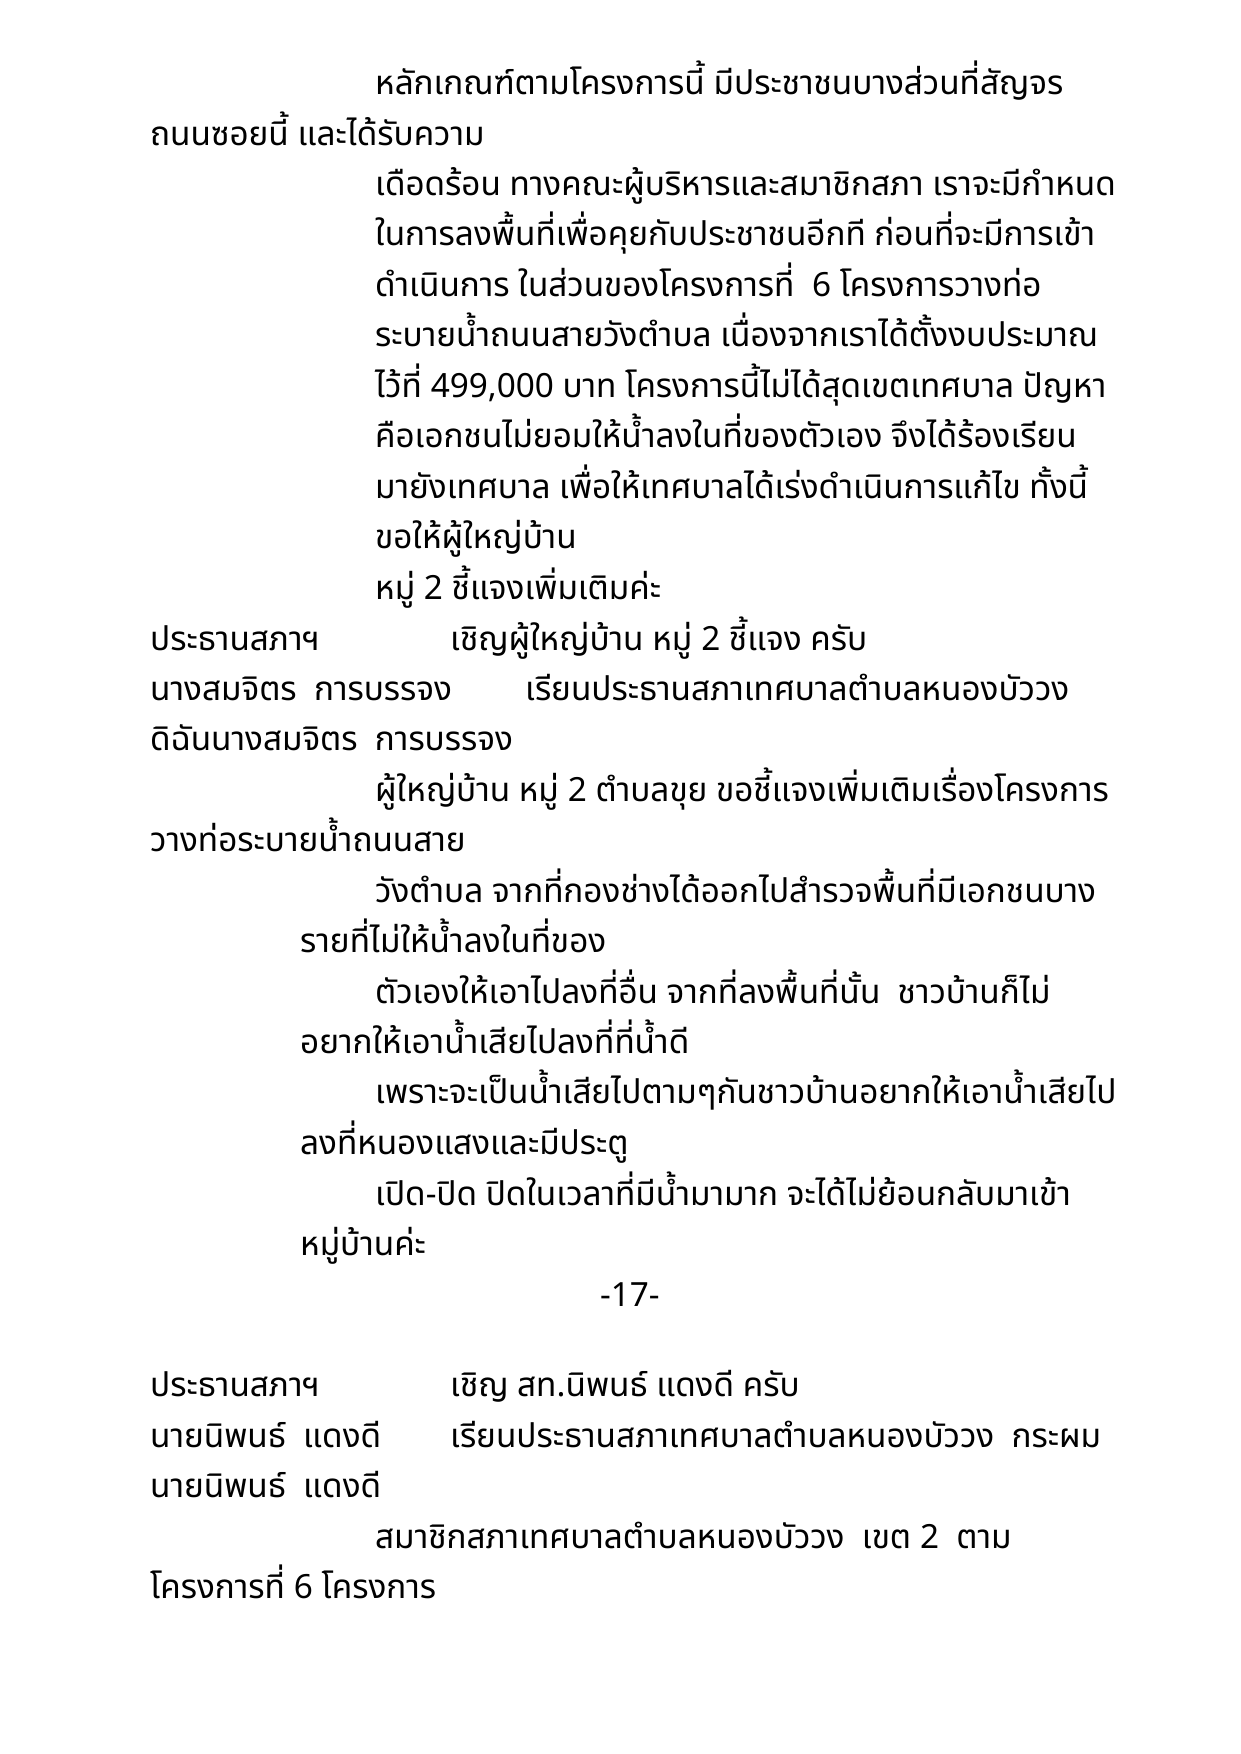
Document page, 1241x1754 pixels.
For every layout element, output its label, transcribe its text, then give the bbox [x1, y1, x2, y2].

text ตัวเองให้เอาไปลงที่อื่น จากที่ลงพื้นที่นั้น ชาวบ้านก็ไม่อยากให้เอาน้ำเสียไปลงที่ที่น้ำดี [300, 968, 1122, 1068]
text สมาชิกสภาเทศบาลตำบลหนองบัววง เขต 2 ตามโครงการที่ 6 โครงการ [150, 1513, 1122, 1614]
text เปิด-ปิด ปิดในเวลาที่มีน้ำมามาก จะได้ไม่ย้อนกลับมาเข้าหมู่บ้านค่ะ [300, 1169, 1122, 1270]
text นางสมจิตร การบรรจง เรียนประธานสภาเทศบาลตำบลหนองบัววง ดิฉันนางสมจิตร การบรรจง [150, 665, 1122, 766]
text ประธานสภาฯ เชิญผู้ใหญ่บ้าน หมู่ 2 ชี้แจง ครับ [150, 614, 1122, 665]
text หลักเกณฑ์ตามโครงการนี้ มีประชาชนบางส่วนที่สัญจรถนนซอยนี้ และได้รับความ [150, 59, 1122, 160]
text นายนิพนธ์ แดงดี เรียนประธานสภาเทศบาลตำบลหนองบัววง กระผมนายนิพนธ์ แดงดี [150, 1412, 1122, 1513]
text เดือดร้อน ทางคณะผู้บริหารและสมาชิกสภา เราจะมีกำหนดในการลงพื้นที่เพื่อคุยกับประชาชนอีกที ก่อนที่จะมีการเข้าดำเนินการ ในส่วนของโครงการที่ 6 โครงการวางท่อระบายน้ำถนนสายวังตำบล เนื่องจากเราได้ตั้งงบประมาณไว้ที่ 499,000 บาท โครงการนี้ไม่ได้สุดเขตเทศบาล ปัญหาคือเอกชนไม่ยอมให้น้ำลงในที่ของตัวเอง จึงได้ร้องเรียนมายังเทศบาล เพื่อให้เทศบาลได้เร่งดำเนินการแก้ไข ทั้งนี้ขอให้ผู้ใหญ่บ้าน [375, 160, 1122, 564]
text วังตำบล จากที่กองช่างได้ออกไปสำรวจพื้นที่มีเอกชนบางรายที่ไม่ให้น้ำลงในที่ของ [300, 867, 1122, 968]
text เพราะจะเป็นน้ำเสียไปตามๆกันชาวบ้านอยากให้เอาน้ำเสียไปลงที่หนองแสงและมีประตู [300, 1068, 1122, 1169]
text -17- [525, 1270, 1122, 1316]
text ผู้ใหญ่บ้าน หมู่ 2 ตำบลขุย ขอชี้แจงเพิ่มเติมเรื่องโครงการวางท่อระบายน้ำถนนสาย [150, 766, 1122, 867]
text หมู่ 2 ชี้แจงเพิ่มเติมค่ะ [375, 564, 1122, 614]
text ประธานสภาฯ เชิญ สท.นิพนธ์ แดงดี ครับ [150, 1361, 1122, 1412]
